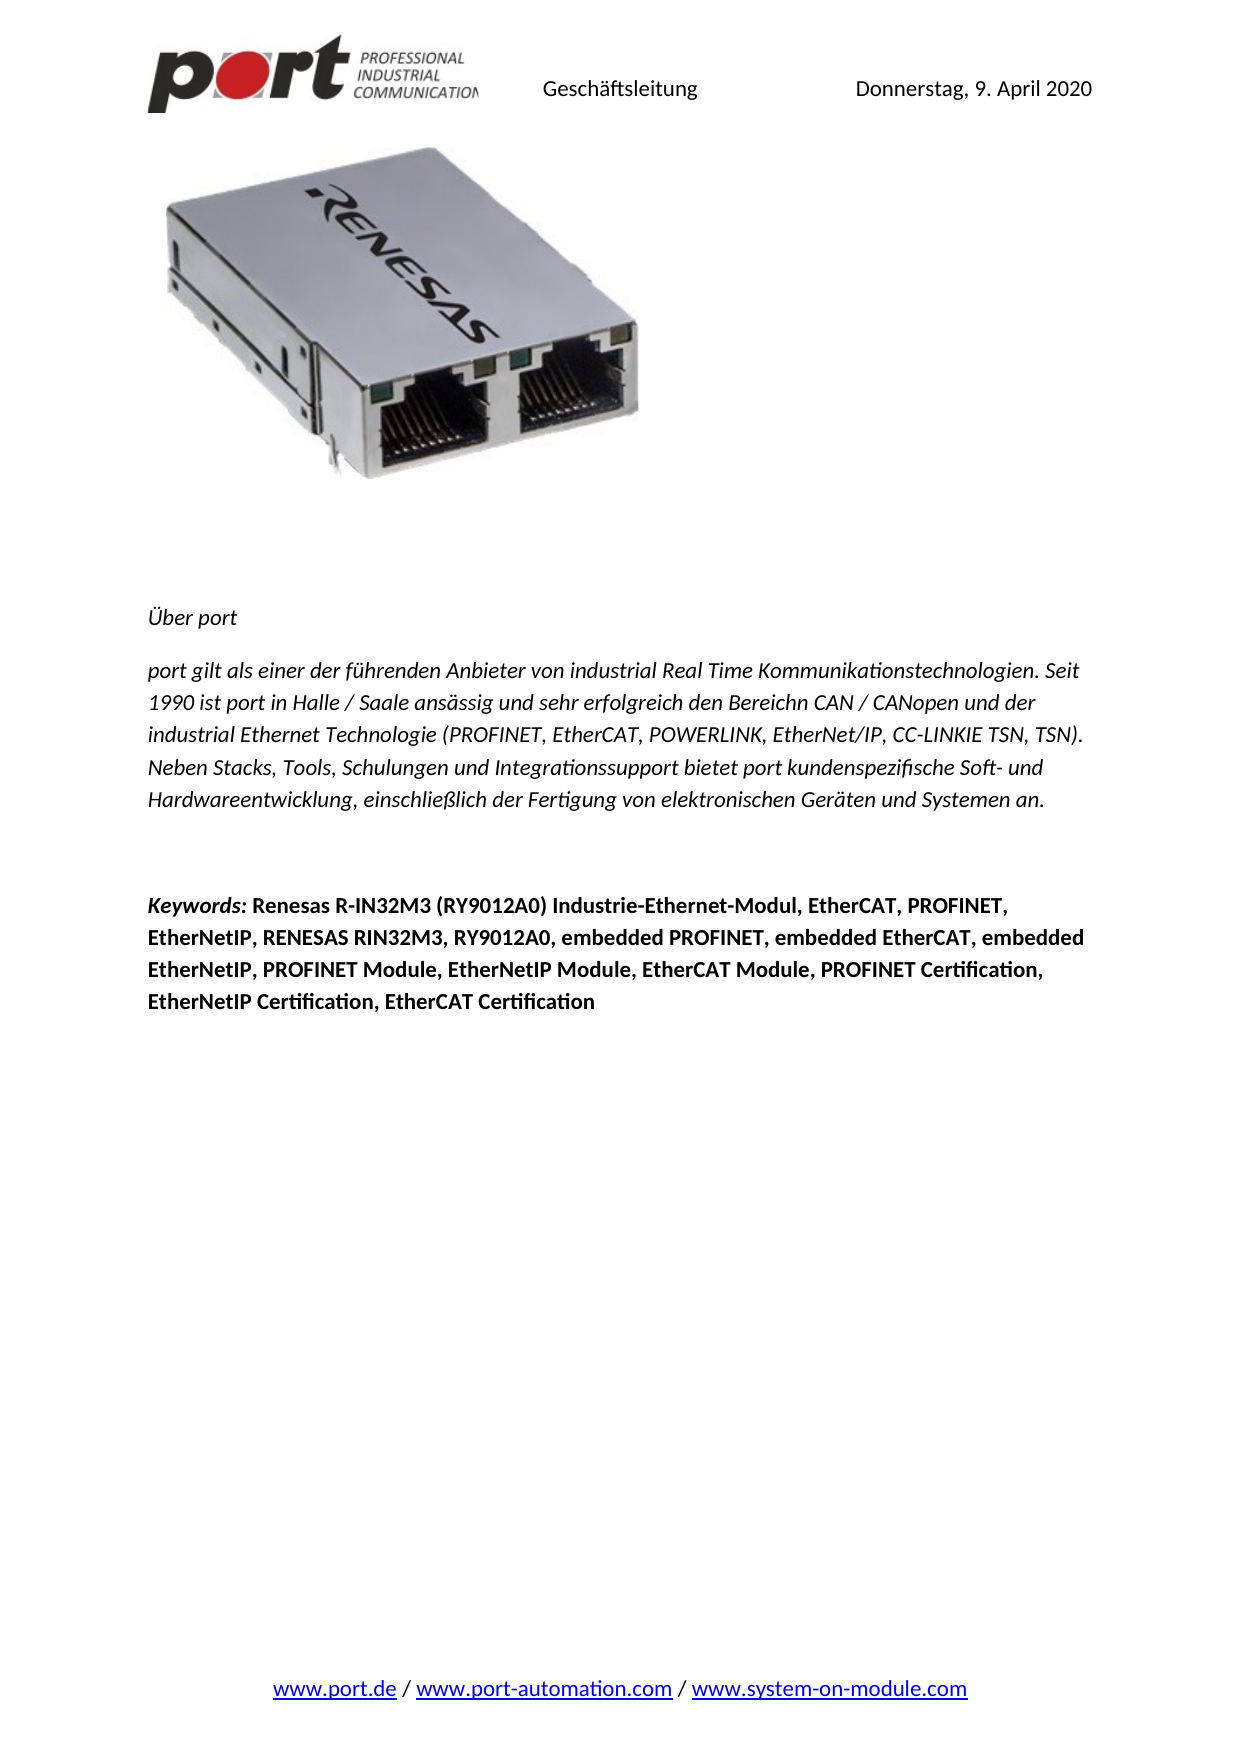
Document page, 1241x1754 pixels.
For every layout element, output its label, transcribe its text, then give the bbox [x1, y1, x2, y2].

text Über port [148, 603, 1093, 631]
text port gilt als einer der führenden Anbieter von industrial Real Time Kommunikationstechnologien. Seit 1990 ist port in Halle / Saale ansässig und sehr erfolgreich den Bereichn CAN / CANopen und der industrial Ethernet Technologie (PROFINET, EtherCAT, POWERLINK, EtherNet/IP, CC-LINKIE TSN, TSN). Neben Stacks, Tools, Schulungen und Integrationssupport bietet port kundenspezifische Soft- und Hardwareentwicklung, einschließlich der Fertigung von elektronischen Geräten und Systemen an. [148, 656, 1093, 813]
text Keywords: Renesas R-IN32M3 (RY9012A0) Industrie-Ethernet-Modul, EtherCAT, PROFINET, EtherNetIP, RENESAS RIN32M3, RY9012A0, embedded PROFINET, embedded EtherCAT, embedded EtherNetIP, PROFINET Module, EtherNetIP Module, EtherCAT Module, PROFINET Certification, EtherNetIP Certification, EtherCAT Certification [148, 891, 1093, 1015]
picture [146, 34, 479, 112]
